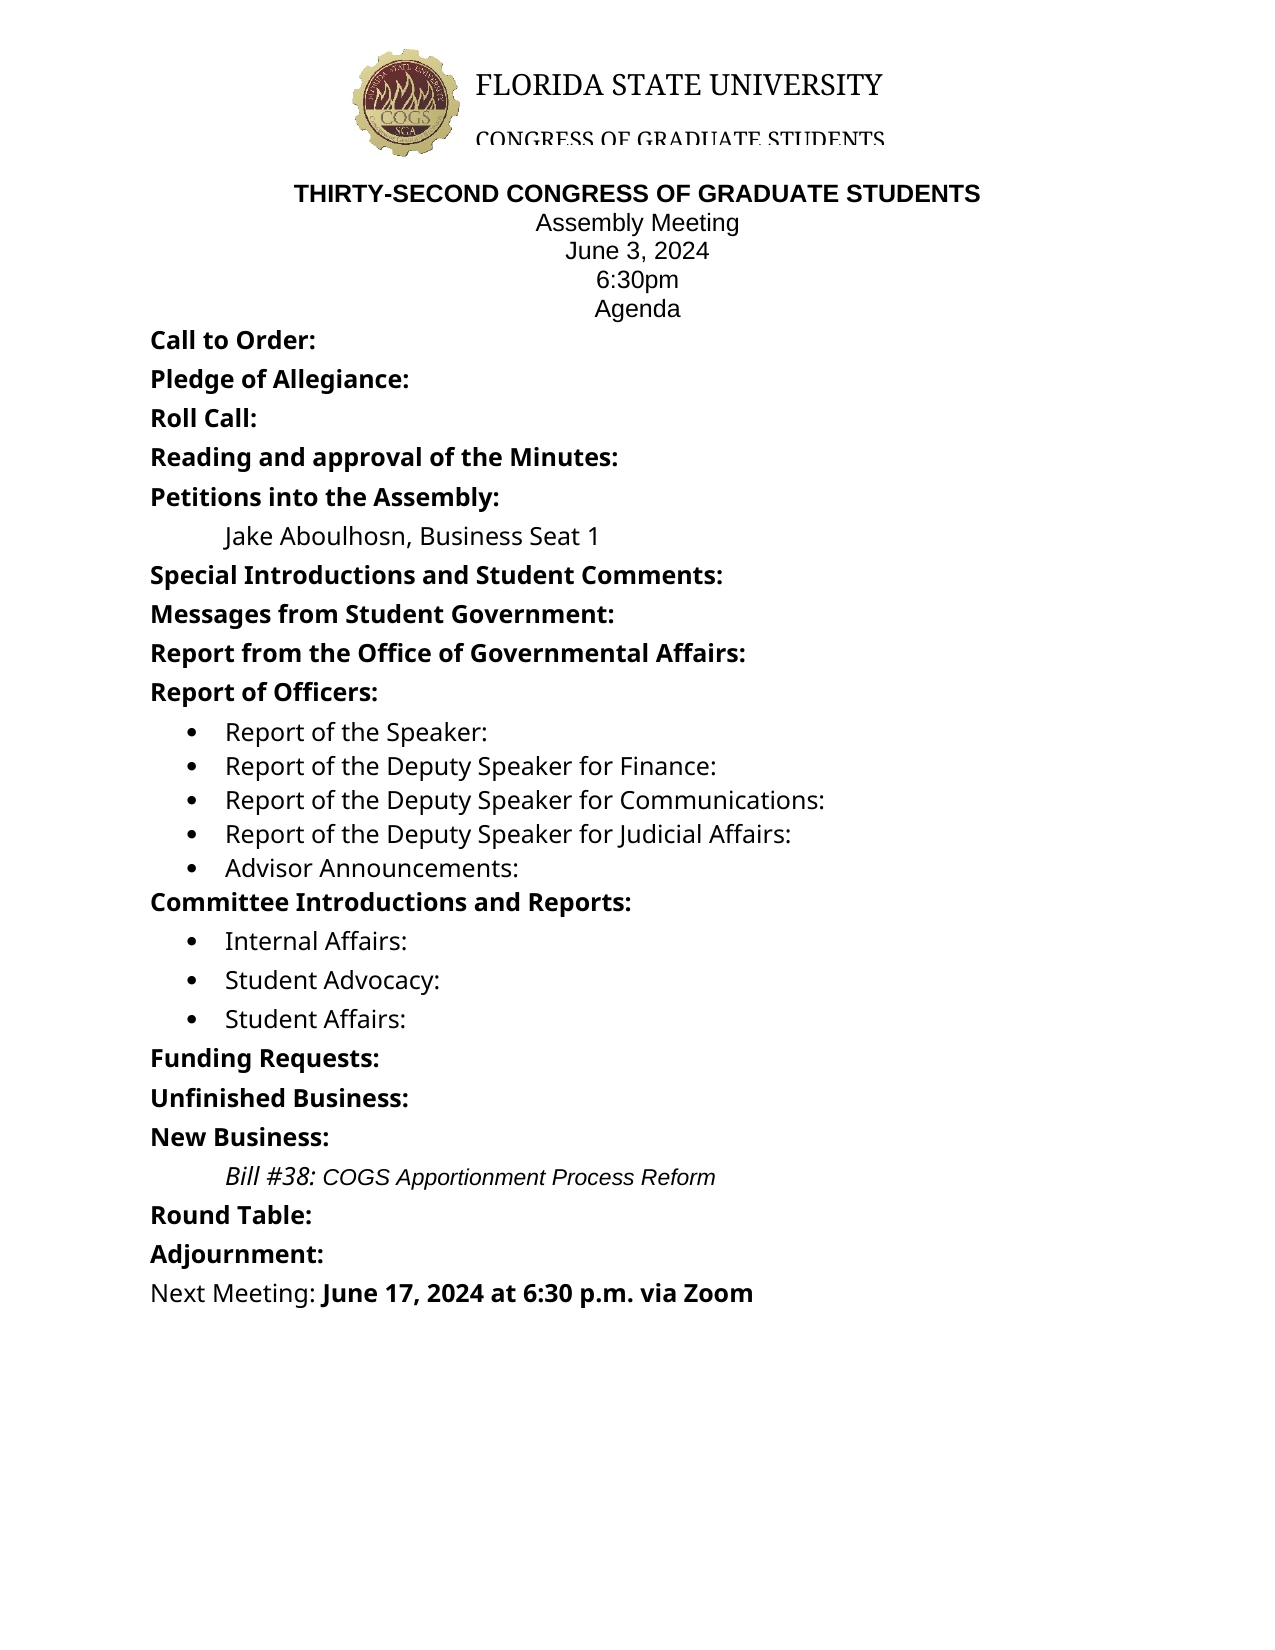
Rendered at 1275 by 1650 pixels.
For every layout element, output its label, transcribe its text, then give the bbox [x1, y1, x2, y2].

text Call to Order: [150, 322, 1125, 357]
text Bill #38: COGS Apportionment Process Reform [150, 1159, 1125, 1193]
text Report from the Office of Governmental Affairs: [150, 636, 1125, 670]
text Next Meeting: June 17, 2024 at 6:30 p.m. via Zoom [150, 1276, 1125, 1310]
text Messages from Student Government: [150, 597, 1125, 631]
list Report of the Deputy Speaker for Finance: [187, 748, 1125, 782]
list Student Affairs: [187, 1002, 1125, 1036]
text Assembly Meeting [150, 207, 1125, 236]
text Round Table: [150, 1198, 1125, 1232]
text New Business: [150, 1119, 1125, 1153]
text Report of Officers: [150, 675, 1125, 709]
text Agenda [150, 294, 1125, 322]
text Special Introductions and Student Comments: [150, 557, 1125, 592]
list Student Advocacy: [187, 963, 1125, 997]
text Funding Requests: [150, 1041, 1125, 1075]
picture [348, 43, 464, 159]
text June 3, 2024 [150, 236, 1125, 265]
text Jake Aboulhosn, Business Seat 1 [150, 518, 1125, 552]
text THIRTY-SECOND CONGRESS OF GRADUATE STUDENTS [150, 179, 1125, 207]
text Unfinished Business: [150, 1080, 1125, 1114]
text Reading and approval of the Minutes: [150, 440, 1125, 474]
list Report of the Speaker: [187, 714, 1125, 748]
text Roll Call: [150, 401, 1125, 435]
text Pledge of Allegiance: [150, 362, 1125, 396]
text Adjournment: [150, 1237, 1125, 1271]
list Internal Affairs: [187, 924, 1125, 958]
list Report of the Deputy Speaker for Judicial Affairs: [187, 816, 1125, 850]
list Advisor Announcements: [187, 850, 1125, 884]
text 6:30pm [150, 265, 1125, 294]
text Committee Introductions and Reports: [150, 884, 1125, 918]
text Petitions into the Assembly: [150, 479, 1125, 513]
list Report of the Deputy Speaker for Communications: [187, 782, 1125, 816]
